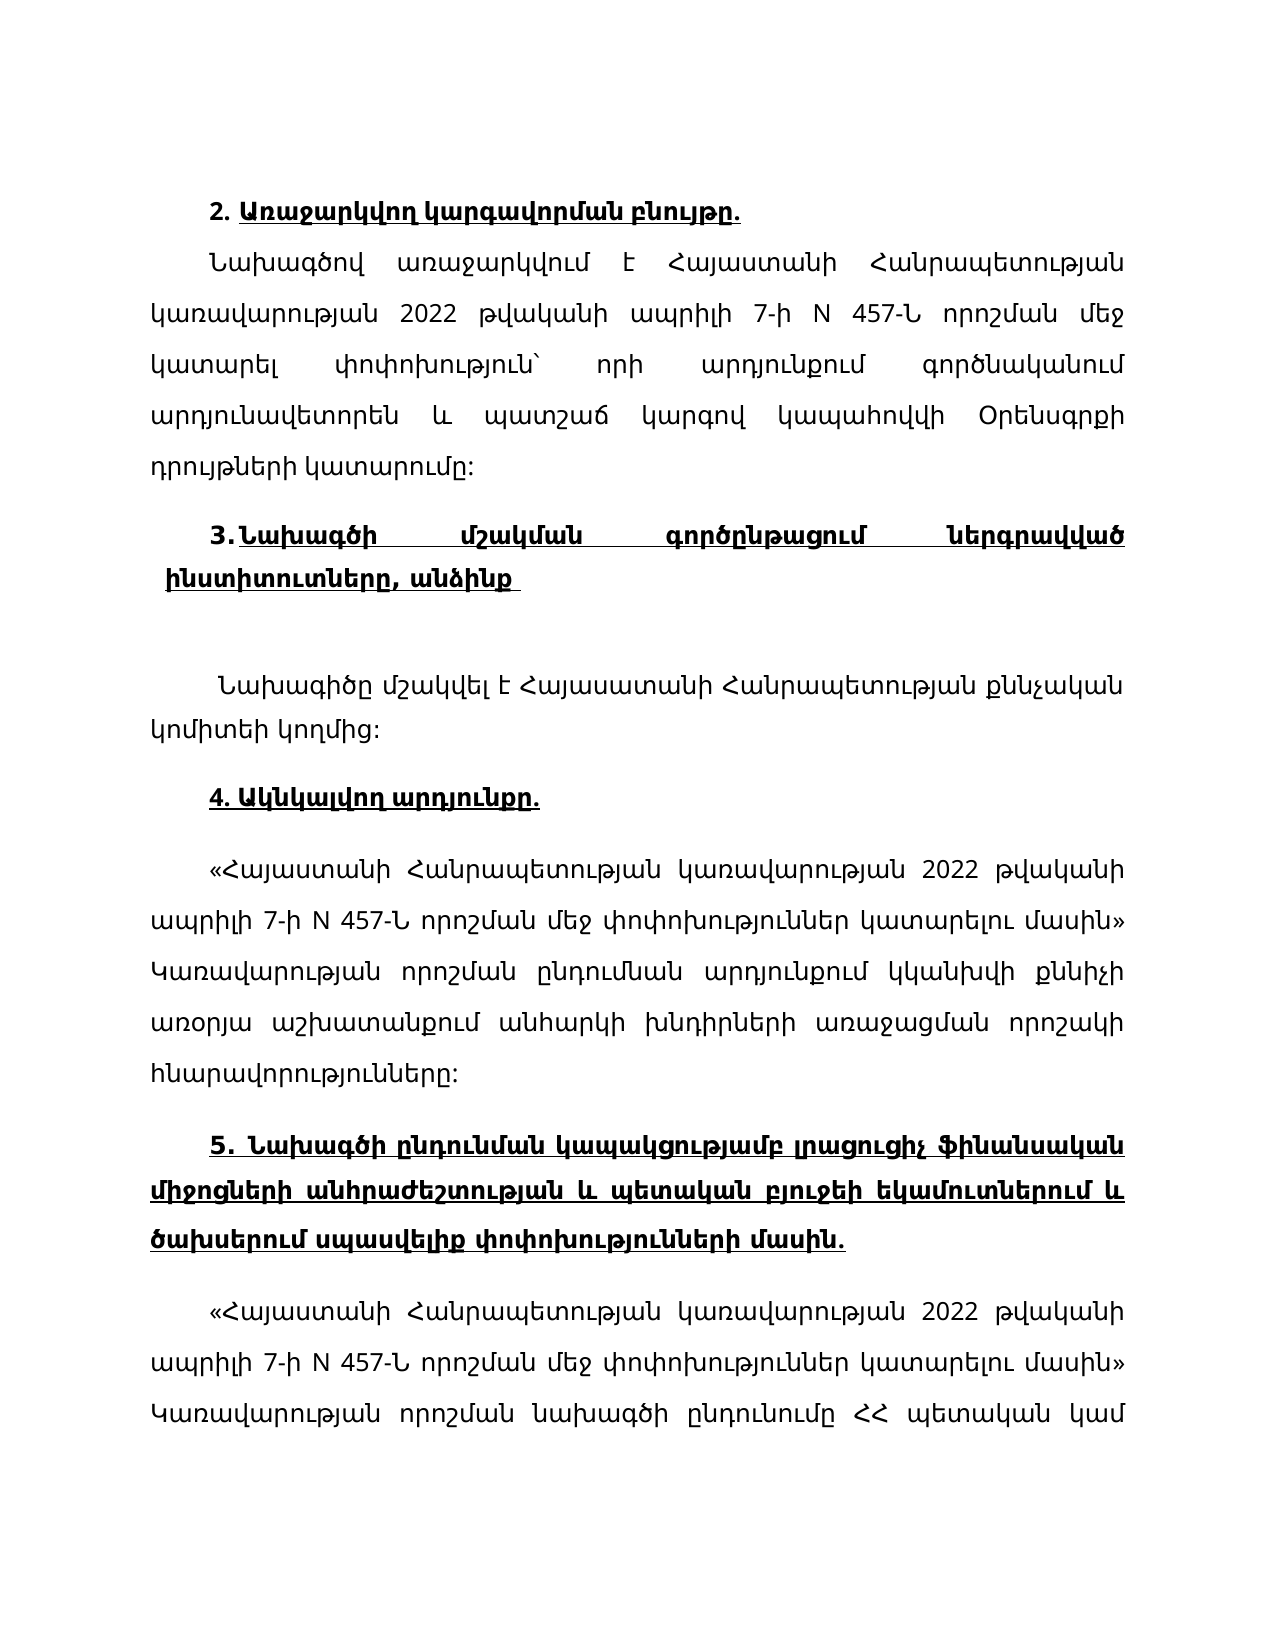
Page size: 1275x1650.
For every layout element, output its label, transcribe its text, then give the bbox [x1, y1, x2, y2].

text «Հայաստանի Հանրապետության կառավարության 2022 թվականի ապրիլի 7-ի N 457-Ն որոշման մեջ փոփոխություններ կատարելու մասին» Կառավարության որոշման ընդումնան արդյունքում կկանխվի քննիչի առօրյա աշխատանքում անհարկի խնդիրների առաջացման որոշակի հնարավորությունները: [150, 851, 1125, 1089]
text Նախագծով առաջարկվում է Հայաստանի Հանրապետության կառավարության 2022 թվականի ապրիլի 7-ի N 457-Ն որոշման մեջ կատարել փոփոխություն՝ որի արդյունքում գործնականում արդյունավետորեն և պատշաճ կարգով կապահովվի Օրենսգրքի դրույթների կատարումը: [150, 245, 1125, 483]
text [150, 1294, 1125, 1430]
list Առաջարկվող կարգավորման բնույթը. [150, 194, 1125, 228]
text 5. Նախագծի ընդունման կապակցությամբ լրացուցիչ ֆինանսական միջոցների անհրաժեշտության և պետական բյուջեի եկամուտներում և ծախսերում սպասվելիք փոփոխությունների մասին. [150, 1203, 1125, 1256]
text 4. Ակնկալվող արդյունքը. [150, 779, 1125, 813]
text 5. Նախագծի ընդունման կապակցությամբ լրացուցիչ ֆինանսական միջոցների անհրաժեշտության և պետական բյուջեի եկամուտներում և ծախսերում սպասվելիք փոփոխությունների մասին. [150, 1127, 1125, 1201]
text Նախագիծը մշակվել է Հայասատանի Հանրապետության քննչական կոմիտեի կողմից: [150, 671, 1125, 744]
list Նախագծի մշակման գործընթացում ներգրավված ինստիտուտները, անձինք [165, 521, 1125, 594]
